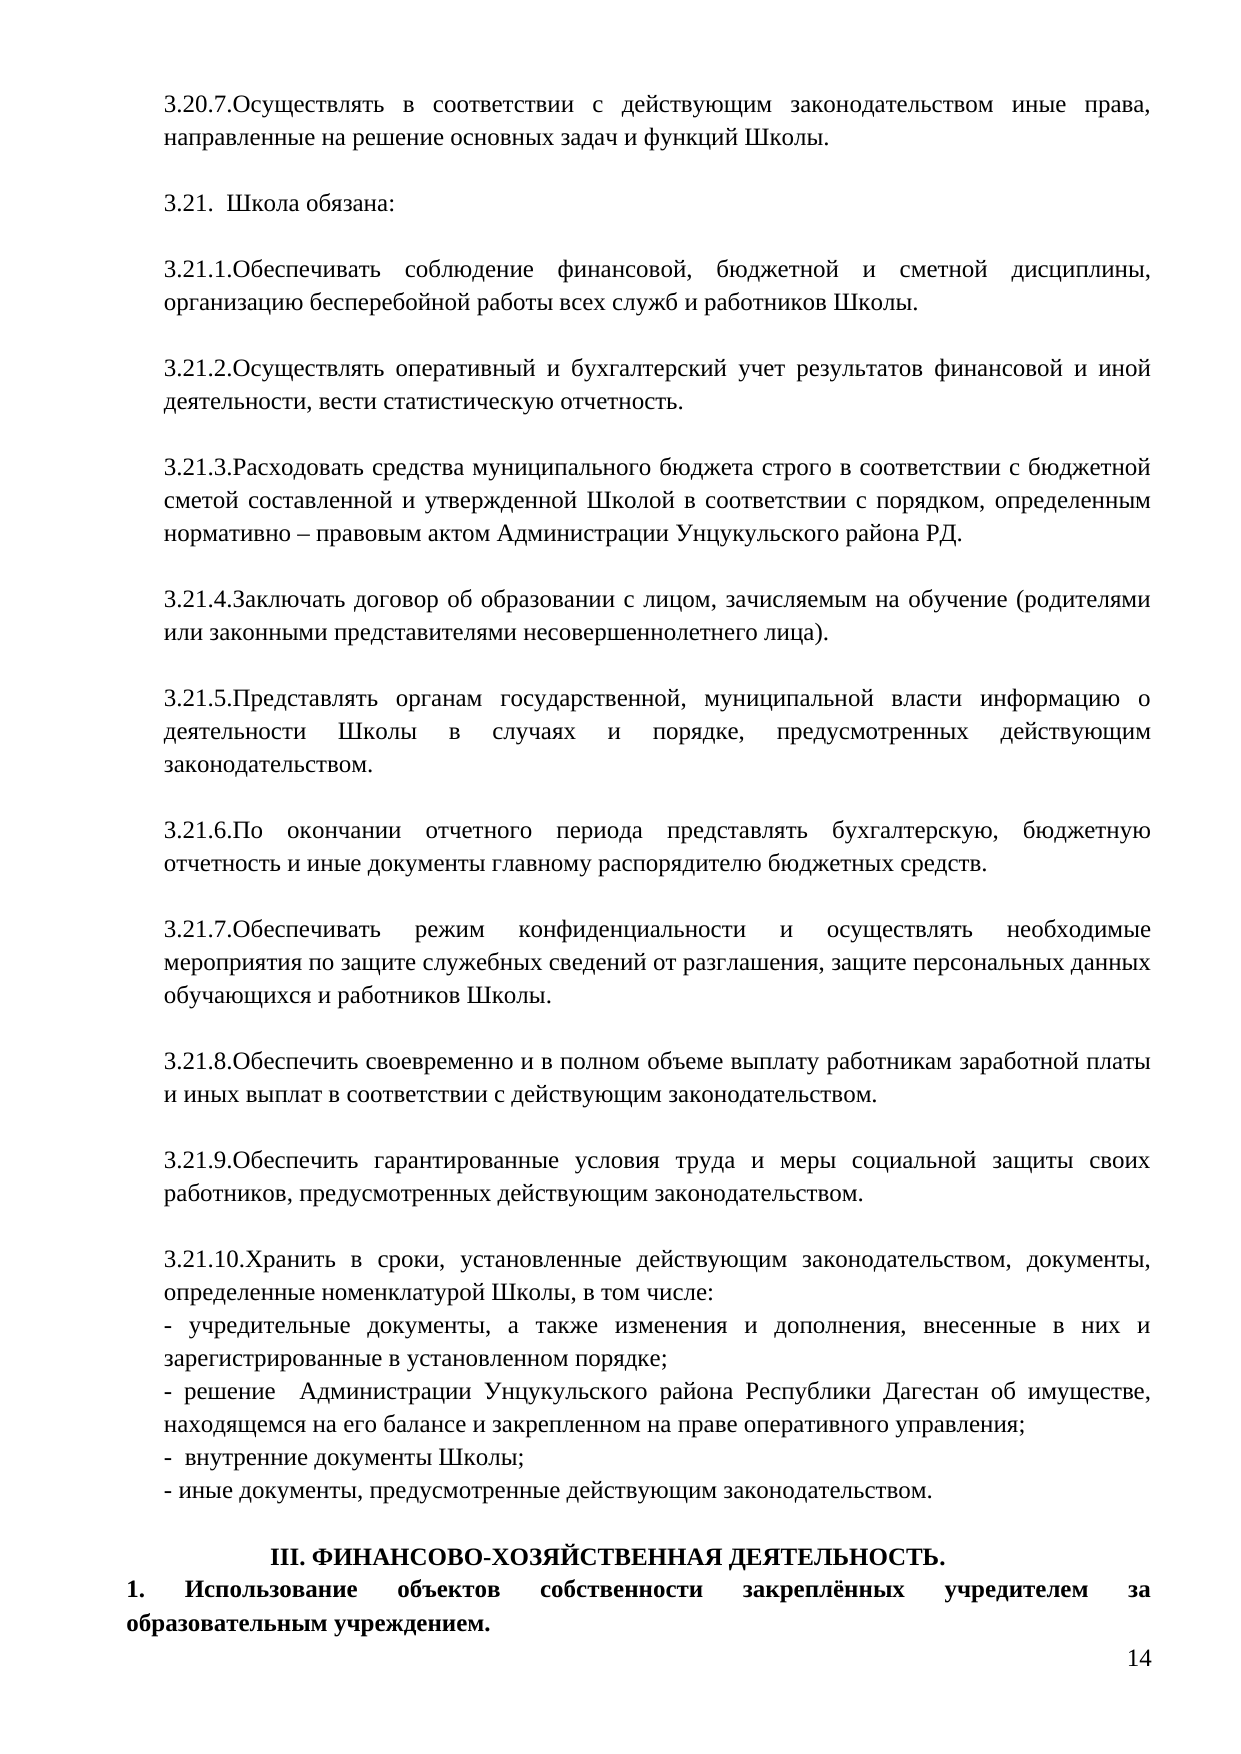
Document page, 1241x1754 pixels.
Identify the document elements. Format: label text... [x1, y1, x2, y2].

text 3.21.4.Заключать договор об образовании с лицом, зачисляемым на обучение (родителями или законными представителями несовершеннолетнего лица). [164, 584, 1152, 646]
text - иные документы, предусмотренные действующим законодательством. [164, 1476, 1152, 1504]
text - решение Администрации Унцукульского района Республики Дагестан об имуществе, находящемся на его балансе и закрепленном на праве оперативного управления; [164, 1376, 1152, 1438]
text 3.21.7.Обеспечивать режим конфиденциальности и осуществлять необходимые мероприятия по защите служебных сведений от разглашения, защите персональных данных обучающихся и работников Школы. [164, 914, 1152, 1009]
text 3.21.6.По окончании отчетного периода представлять бухгалтерскую, бюджетную отчетность и иные документы главному распорядителю бюджетных средств. [164, 815, 1152, 877]
text 3.21.2.Осуществлять оперативный и бухгалтерский учет результатов финансовой и иной деятельности, вести статистическую отчетность. [164, 353, 1152, 414]
text 3.21.9.Обеспечить гарантированные условия труда и меры социальной защиты своих работников, предусмотренных действующим законодательством. [164, 1145, 1152, 1207]
text 3.21.8.Обеспечить своевременно и в полном объеме выплату работникам заработной платы и иных выплат в соответствии с действующим законодательством. [164, 1046, 1152, 1108]
text 1. Использование объектов собственности закреплённых учредителем за образовательным учреждением. [126, 1574, 1152, 1636]
text 3.20.7.Осуществлять в соответствии с действующим законодательством иные права, направленные на решение основных задач и функций Школы. [164, 89, 1152, 150]
text III. ФИНАНСОВО-ХОЗЯЙСТВЕННАЯ ДЕЯТЕЛЬНОСТЬ. [89, 1542, 1152, 1570]
text - учредительные документы, а также изменения и дополнения, внесенные в них и зарегистрированные в установленном порядке; [164, 1310, 1152, 1372]
text 3.21. Школа обязана: [164, 188, 1152, 216]
text - внутренние документы Школы; [164, 1442, 1152, 1471]
text 3.21.1.Обеспечивать соблюдение финансовой, бюджетной и сметной дисциплины, организацию бесперебойной работы всех служб и работников Школы. [164, 254, 1152, 316]
text 3.21.5.Представлять органам государственной, муниципальной власти информацию о деятельности Школы в случаях и порядке, предусмотренных действующим законодательством. [164, 683, 1152, 778]
text 3.21.3.Расходовать средства муниципального бюджета строго в соответствии с бюджетной сметой составленной и утвержденной Школой в соответствии с порядком, определенным нормативно – правовым актом Администрации Унцукульского района РД. [164, 452, 1152, 547]
text 3.21.10.Хранить в сроки, установленные действующим законодательством, документы, определенные номенклатурой Школы, в том числе: [164, 1244, 1152, 1306]
